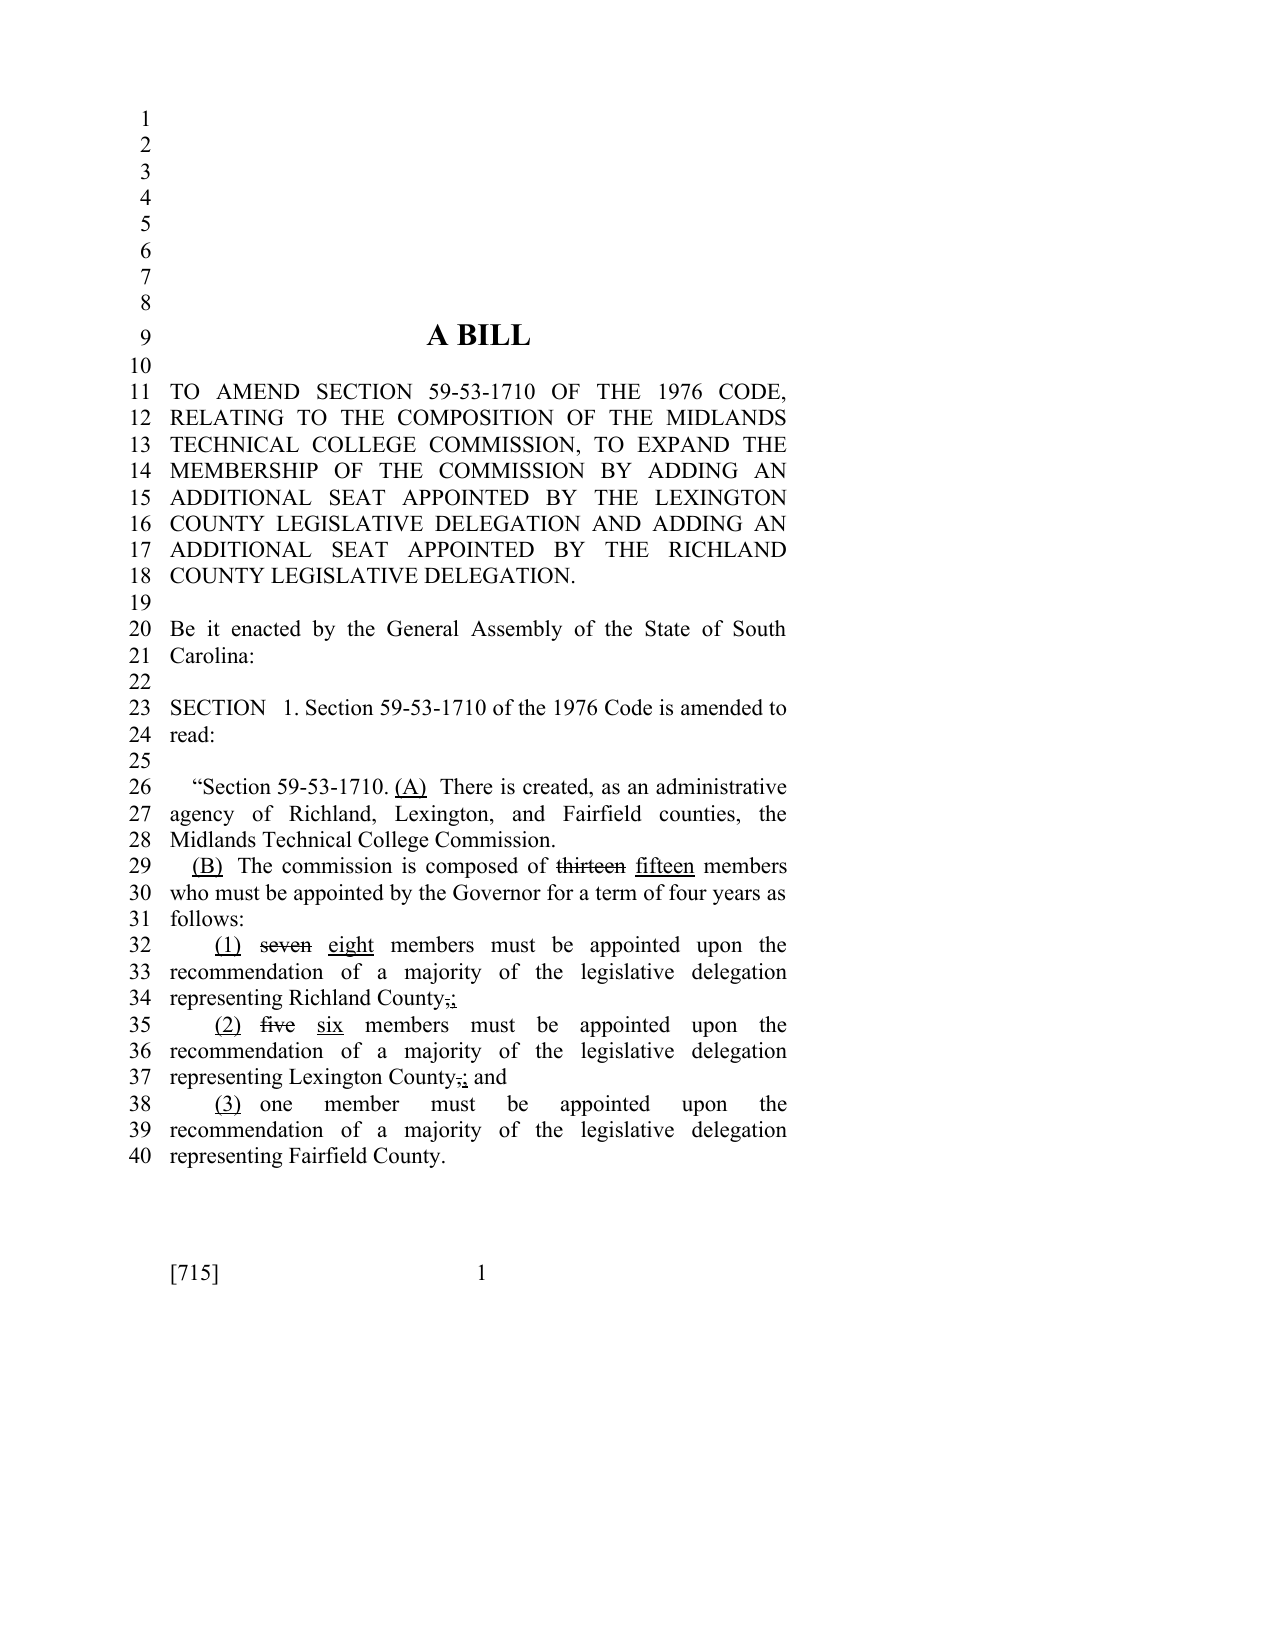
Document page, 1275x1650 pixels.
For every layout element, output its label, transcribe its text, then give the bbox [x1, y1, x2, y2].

text Be it enacted by the General Assembly of the State of South Carolina: [169, 615, 787, 668]
text (B) The commission is composed of thirteen fifteen members who must be appointed by the Governor for a term of four years as follows: [169, 852, 787, 932]
text (2) five six members must be appointed upon the recommendation of a majority of the legislative delegation representing Lexington County,; and [169, 1011, 787, 1090]
text (3) one member must be appointed upon the recommendation of a majority of the legislative delegation representing Fairfield County. [169, 1090, 787, 1169]
text TO AMEND SECTION 59-53-1710 OF THE 1976 CODE, RELATING TO THE COMPOSITION OF THE MIDLANDS TECHNICAL COLLEGE COMMISSION, TO EXPAND THE MEMBERSHIP OF THE COMMISSION BY ADDING AN ADDITIONAL SEAT APPOINTED BY THE LEXINGTON COUNTY LEGISLATIVE DELEGATION AND ADDING AN ADDITIONAL SEAT APPOINTED BY THE RICHLAND COUNTY LEGISLATIVE DELEGATION. [169, 378, 787, 589]
text SECTION 1. Section 59-53-1710 of the 1976 Code is amended to read: [169, 694, 787, 747]
text (1) seven eight members must be appointed upon the recommendation of a majority of the legislative delegation representing Richland County,; [169, 932, 787, 1011]
text “Section 59-53-1710. (A) There is created, as an administrative agency of Richland, Lexington, and Fairfield counties, the Midlands Technical College Commission. [169, 773, 787, 852]
text A BILL [169, 316, 787, 352]
